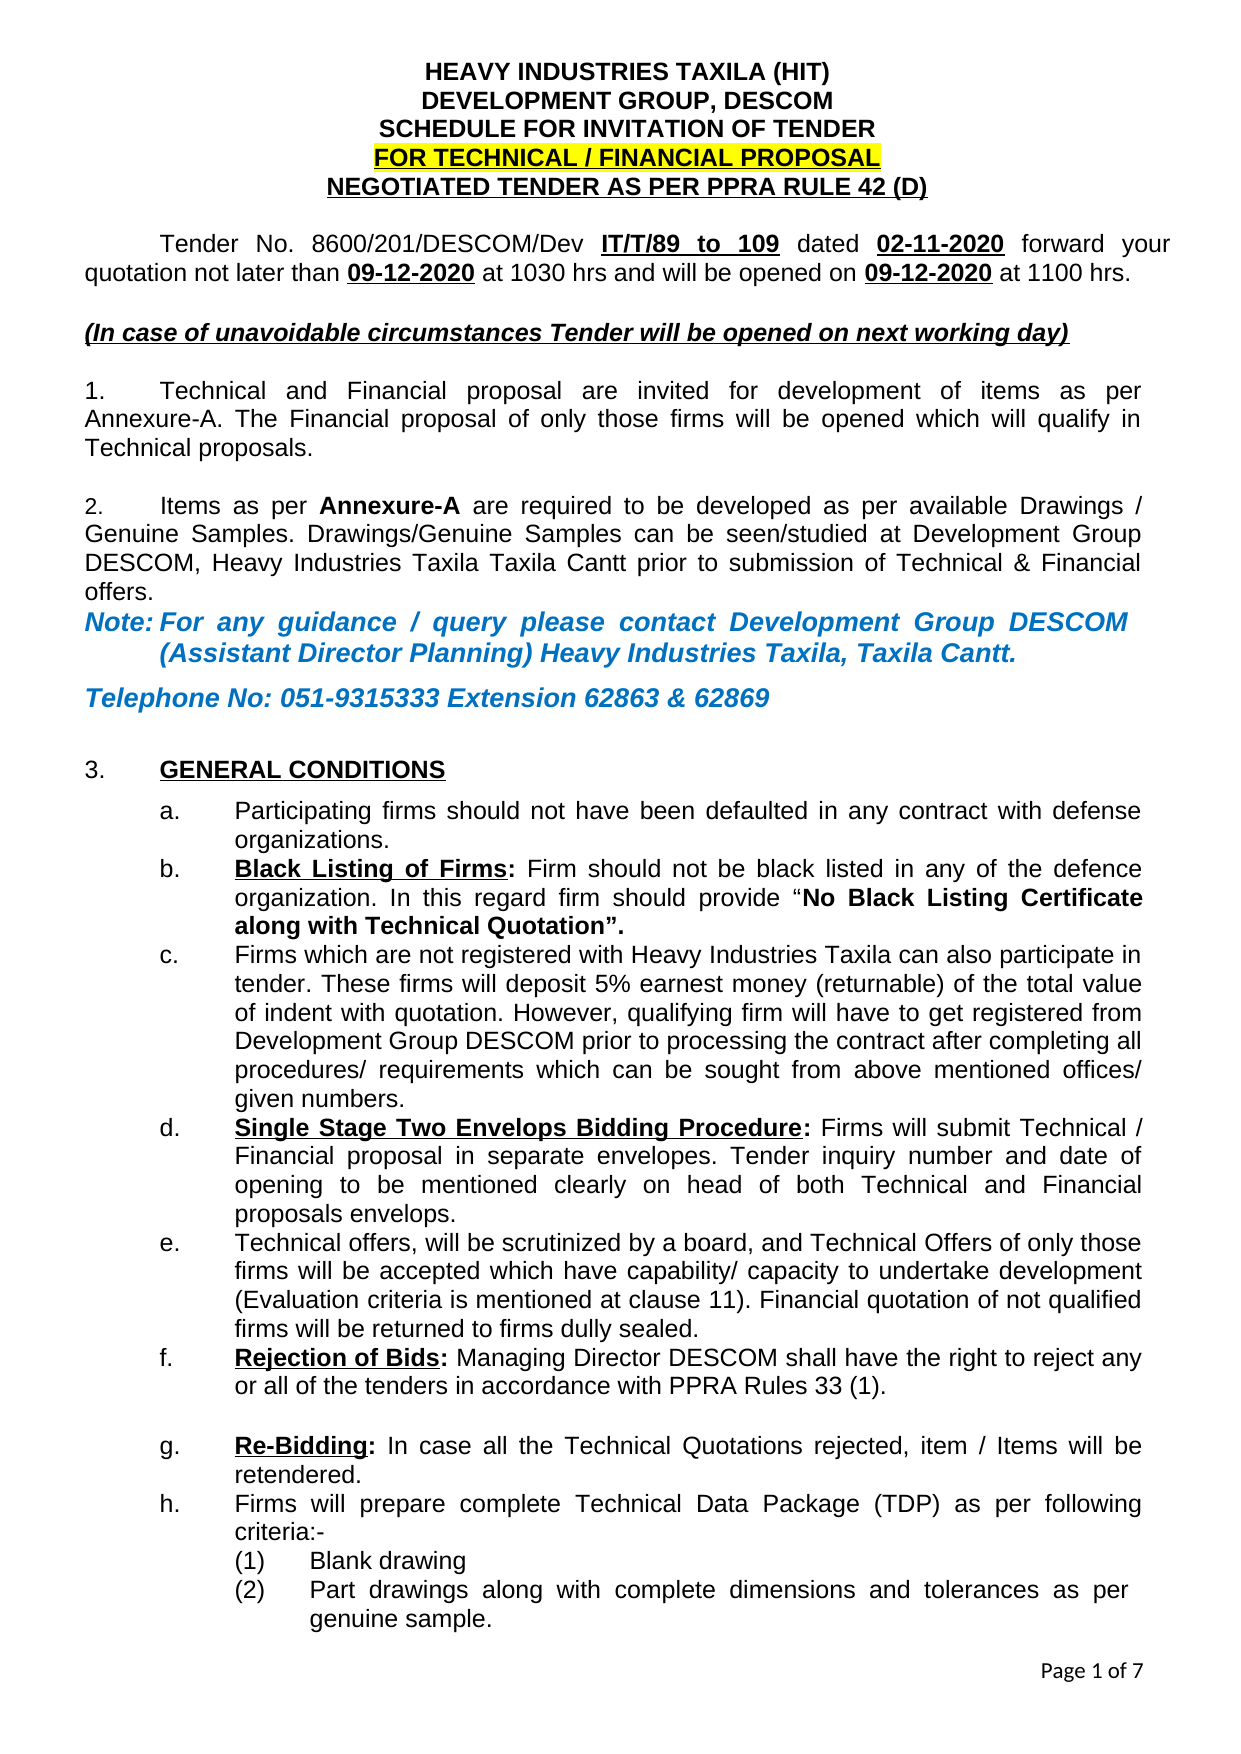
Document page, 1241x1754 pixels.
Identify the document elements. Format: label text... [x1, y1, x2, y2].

text 3. GENERAL CONDITIONS [84, 755, 1143, 784]
text (1) Blank drawing [159, 1546, 1143, 1575]
text c. Firms which are not registered with Heavy Industries Taxila can also participate in tender. These firms will deposit 5% earnest money (returnable) of the total value of indent with quotation. However, qualifying firm will have to get registered from Development Group DESCOM prior to processing the contract after completing all procedures/ requirements which can be sought from above mentioned offices/ given numbers. [159, 940, 1143, 1112]
text h. Firms will prepare complete Technical Data Package (TDP) as per following criteria:- [159, 1489, 1143, 1546]
text d. Single Stage Two Envelops Bidding Procedure: Firms will submit Technical / Financial proposal in separate envelopes. Tender inquiry number and date of opening to be mentioned clearly on head of both Technical and Financial proposals envelops. [159, 1112, 1143, 1227]
text f. Rejection of Bids: Managing Director DESCOM shall have the right to reject any or all of the tenders in accordance with PPRA Rules 33 (1). [159, 1342, 1143, 1400]
text g. Re-Bidding: In case all the Technical Quotations rejected, item / Items will be retendered. [159, 1431, 1143, 1489]
text 2. Items as per Annexure-A are required to be developed as per available Drawings / Genuine Samples. Drawings/Genuine Samples can be seen/studied at Development Group DESCOM, Heavy Industries Taxila Taxila Cantt prior to submission of Technical & Financial offers. [84, 491, 1143, 606]
text b. Black Listing of Firms: Firm should not be black listed in any of the defence organization. In this regard firm should provide “No Black Listing Certificate along with Technical Quotation”. [159, 854, 1143, 940]
text Tender No. 8600/201/DESCOM/Dev IT/T/89 to 109 dated 02-11-2020 forward your quotation not later than 09-12-2020 at 1030 hrs and will be opened on 09-12-2020 at 1100 hrs. [84, 229, 1170, 287]
text Note: For any guidance / query please contact Development Group DESCOM (Assistant Director Planning) Heavy Industries Taxila, Taxila Cantt. [84, 606, 1143, 668]
text (In case of unavoidable circumstances Tender will be opened on next working day) [84, 318, 1143, 347]
text e. Technical offers, will be scrutinized by a board, and Technical Offers of only those firms will be accepted which have capability/ capacity to undertake development (Evaluation criteria is mentioned at clause 11). Financial quotation of not qualified firms will be returned to firms dully sealed. [159, 1227, 1143, 1342]
text Telephone No: 051-9315333 Extension 62863 & 62869 [84, 682, 1143, 714]
text a. Participating firms should not have been defaulted in any contract with defense organizations. [159, 796, 1143, 854]
text (2) Part drawings along with complete dimensions and tolerances as per genuine sample. [159, 1575, 1143, 1632]
text 1. Technical and Financial proposal are invited for development of items as per Annexure-A. The Financial proposal of only those firms will be opened which will qualify in Technical proposals. [84, 376, 1143, 462]
table_header HEAVY INDUSTRIES TAXILA (HIT) DEVELOPMENT GROUP, DESCOM SCHEDULE FOR INVITATION OF TENDER FOR TECHNICAL / FINANCIAL PROPOSAL NEGOTIATED TENDER AS PER PPRA RULE 42 (D) [73, 57, 1181, 201]
